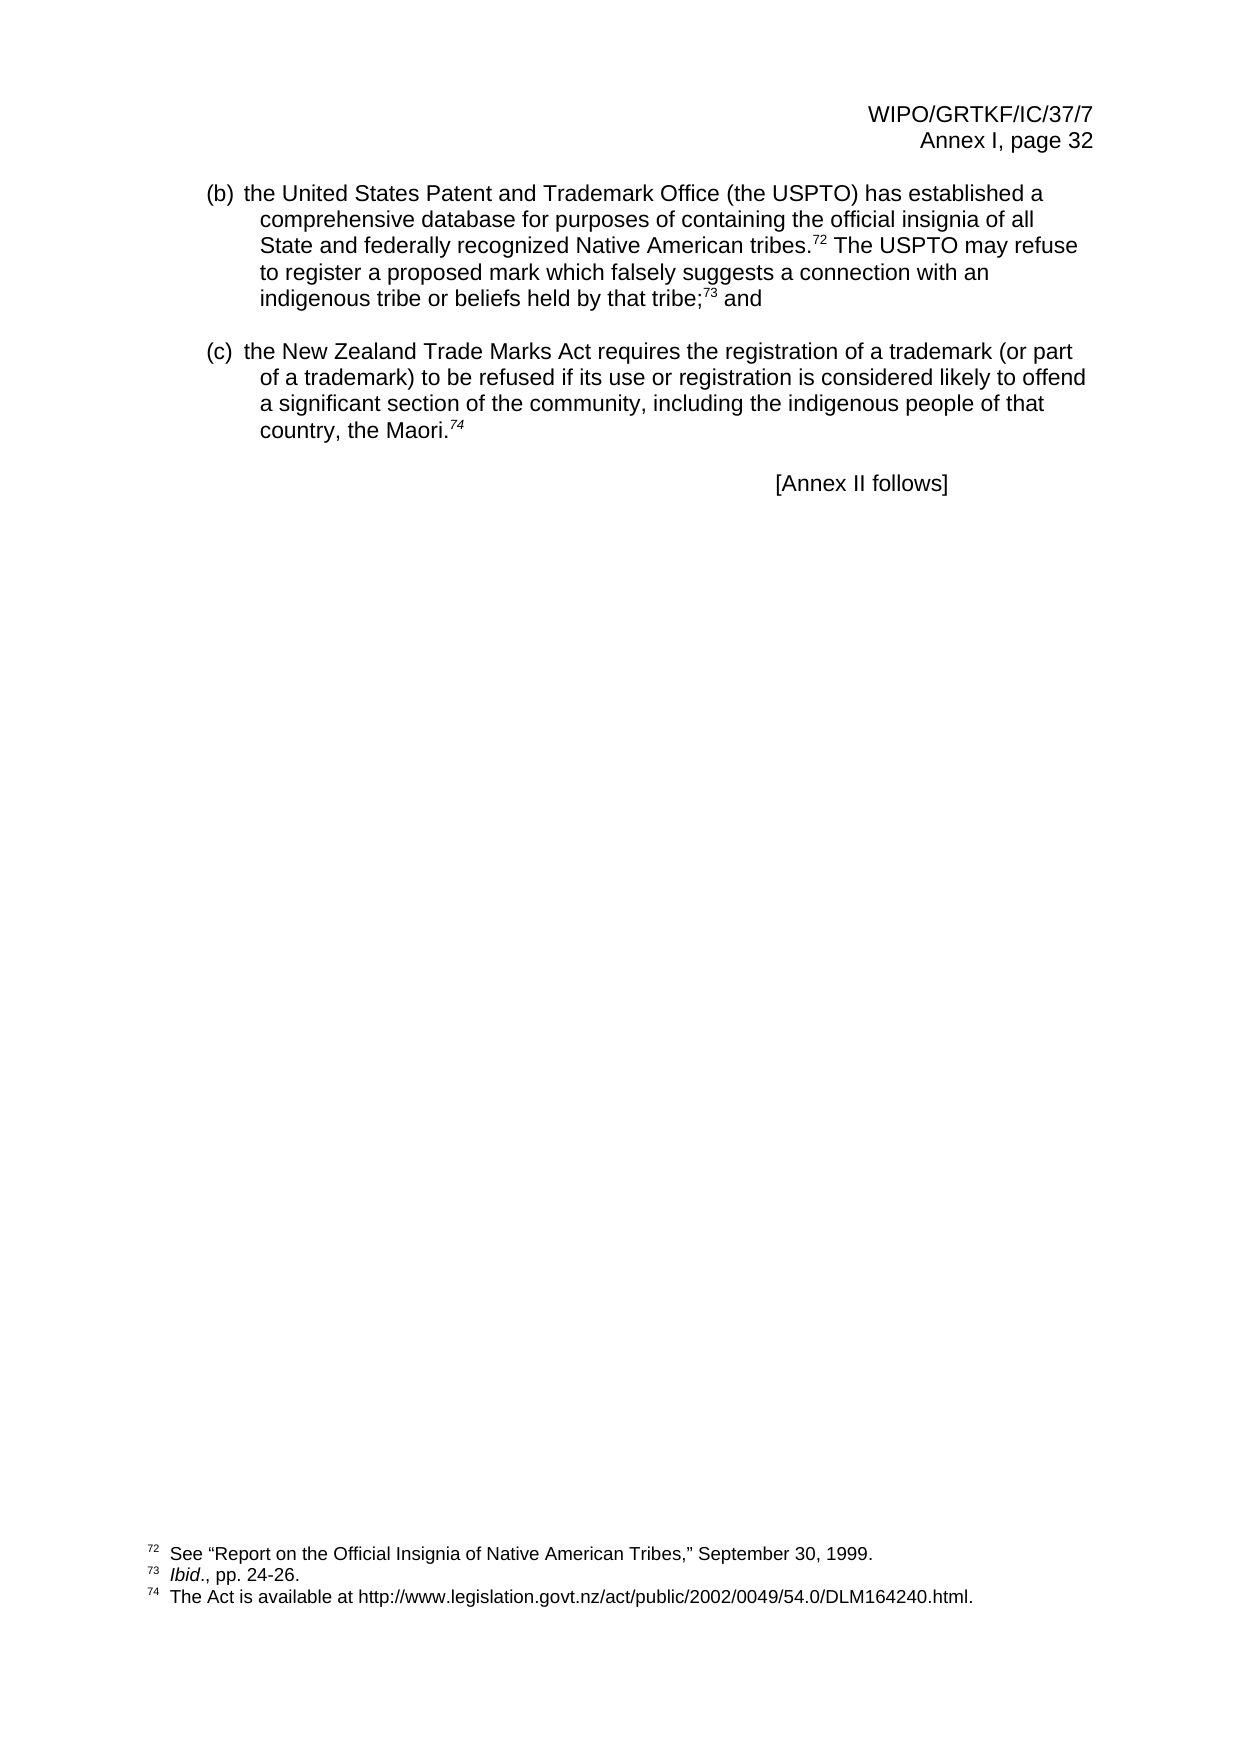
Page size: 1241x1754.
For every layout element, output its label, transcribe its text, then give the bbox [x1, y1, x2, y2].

list the New Zealand Trade Marks Act requires the registration of a trademark (or part of a trademark) to be refused if its use or registration is considered likely to offend a significant section of the community, including the indigenous people of that country, the Maori. [206, 338, 1093, 443]
text [Annex II follows] [775, 469, 1093, 496]
list the United States Patent and Trademark Office (the USPTO) has established a comprehensive database for purposes of containing the official insignia of all State and federally recognized Native American tribes. The USPTO may refuse to register a proposed mark which falsely suggests a connection with an indigenous tribe or beliefs held by that tribe; and [206, 179, 1093, 338]
